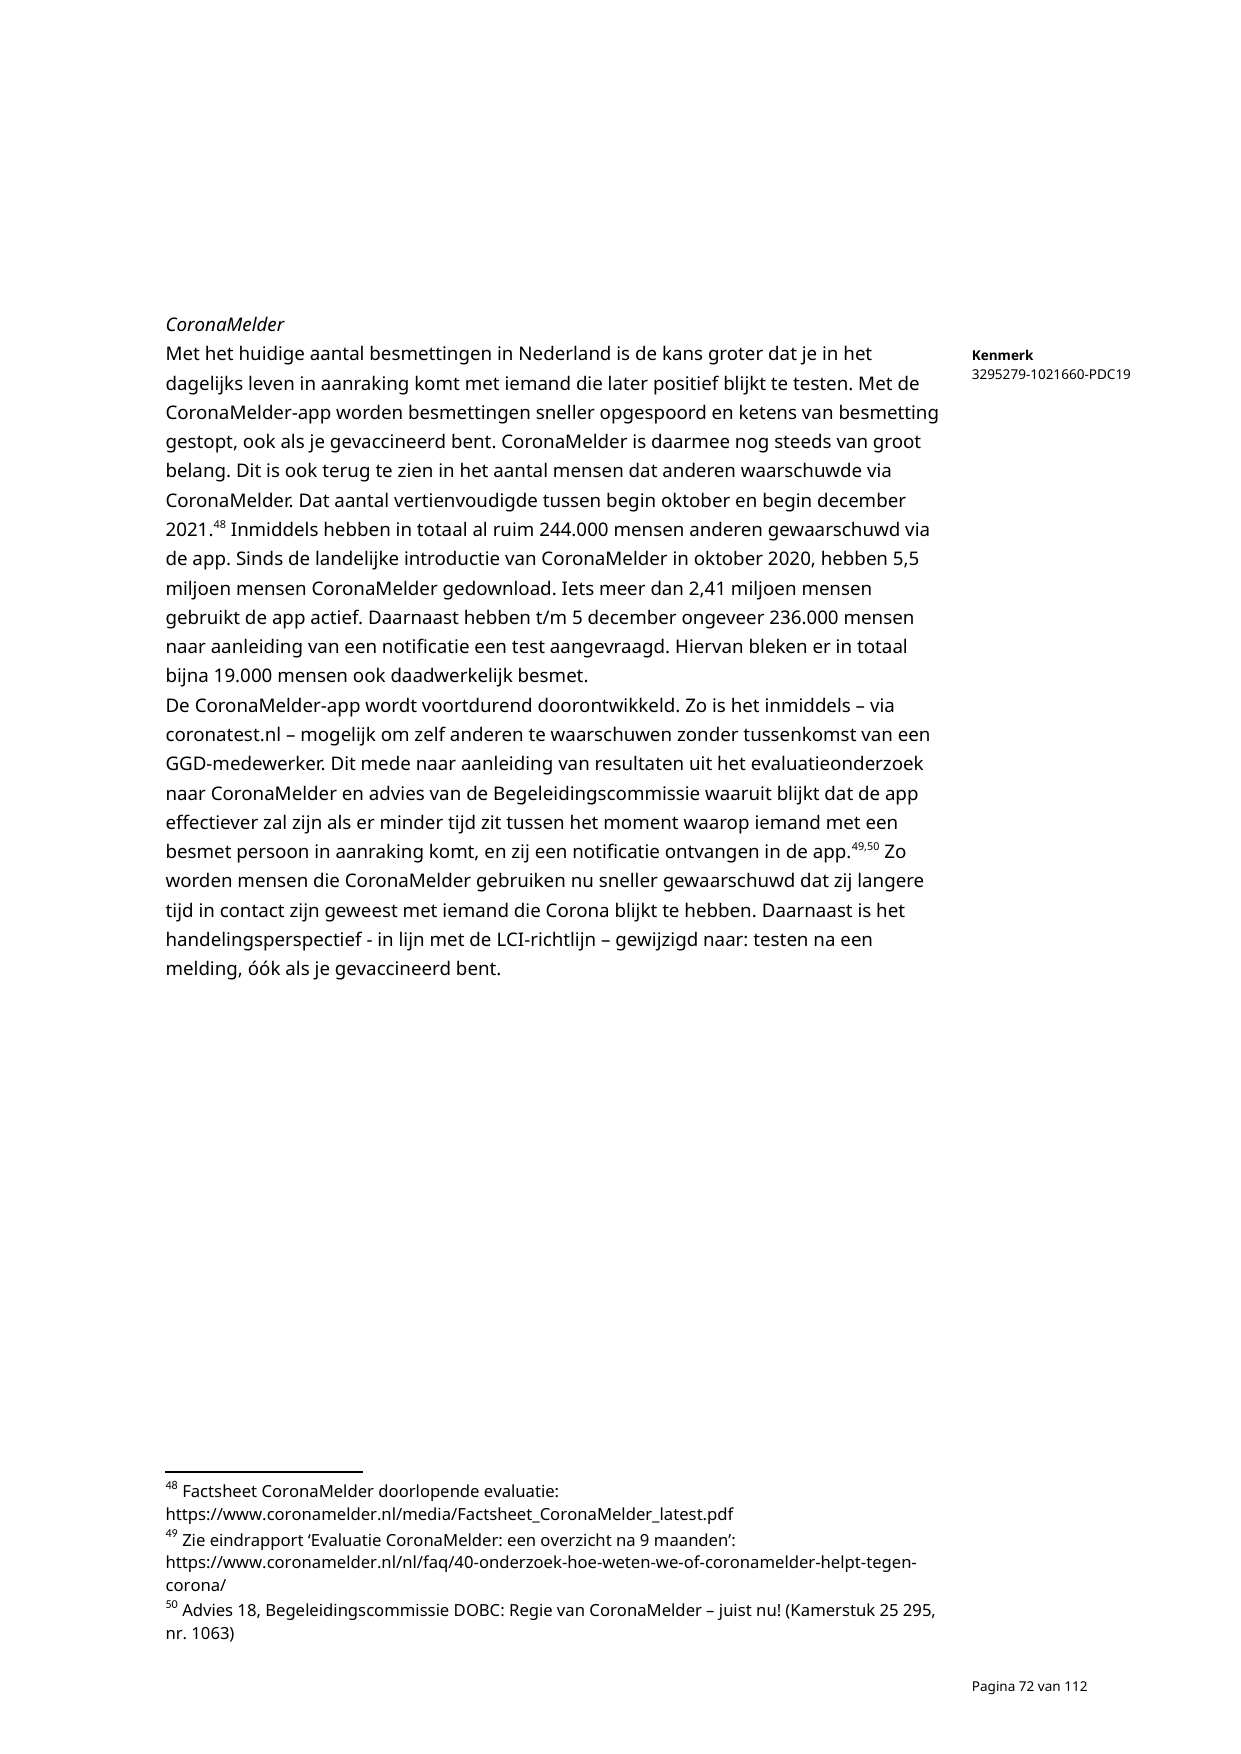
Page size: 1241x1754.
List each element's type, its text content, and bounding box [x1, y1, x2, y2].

text De CoronaMelder-app wordt voortdurend doorontwikkeld. Zo is het inmiddels – via coronatest.nl – mogelijk om zelf anderen te waarschuwen zonder tussenkomst van een GGD-medewerker. Dit mede naar aanleiding van resultaten uit het evaluatieonderzoek naar CoronaMelder en advies van de Begeleidingscommissie waaruit blijkt dat de app effectiever zal zijn als er minder tijd zit tussen het moment waarop iemand met een besmet persoon in aanraking komt, en zij een notificatie ontvangen in de app., Zo worden mensen die CoronaMelder gebruiken nu sneller gewaarschuwd dat zij langere tijd in contact zijn geweest met iemand die Corona blijkt te hebben. Daarnaast is het handelingsperspectief - in lijn met de LCI-richtlijn – gewijzigd naar: testen na een melding, óók als je gevaccineerd bent. [165, 692, 951, 981]
text Met het huidige aantal besmettingen in Nederland is de kans groter dat je in het dagelijks leven in aanraking komt met iemand die later positief blijkt te testen. Met de CoronaMelder-app worden besmettingen sneller opgespoord en ketens van besmetting gestopt, ook als je gevaccineerd bent. CoronaMelder is daarmee nog steeds van groot belang. Dit is ook terug te zien in het aantal mensen dat anderen waarschuwde via CoronaMelder. Dat aantal vertienvoudigde tussen begin oktober en begin december 2021. Inmiddels hebben in totaal al ruim 244.000 mensen anderen gewaarschuwd via de app. Sinds de landelijke introductie van CoronaMelder in oktober 2020, hebben 5,5 miljoen mensen CoronaMelder gedownload. Iets meer dan 2,41 miljoen mensen gebruikt de app actief. Daarnaast hebben t/m 5 december ongeveer 236.000 mensen naar aanleiding van een notificatie een test aangevraagd. Hiervan bleken er in totaal bijna 19.000 mensen ook daadwerkelijk besmet. [165, 341, 951, 688]
text CoronaMelder [165, 311, 951, 337]
